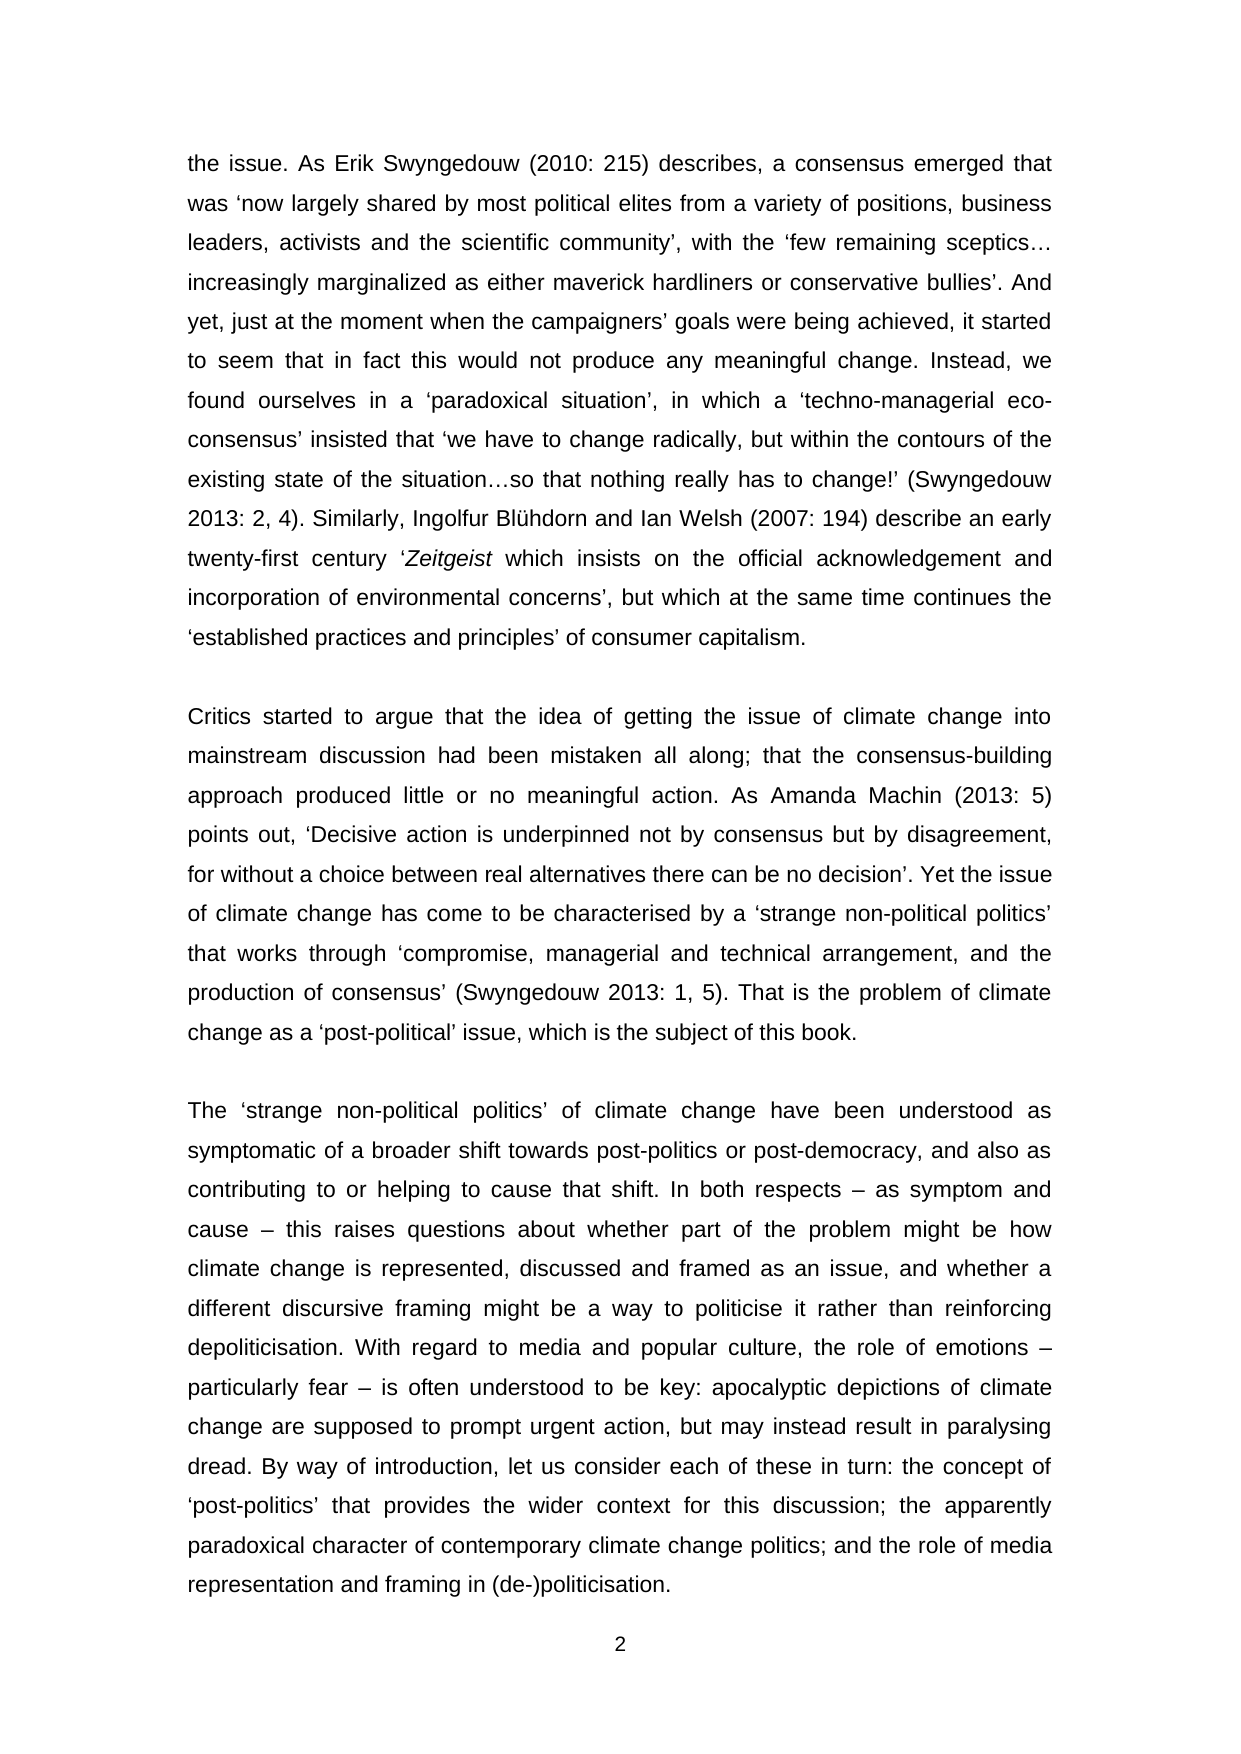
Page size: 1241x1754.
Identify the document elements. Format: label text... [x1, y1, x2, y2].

text Critics started to argue that the idea of getting the issue of climate change into mainstream discussion had been mistaken all along; that the consensus-building approach produced little or no meaningful action. As Amanda Machin (2013: 5) points out, ‘Decisive action is underpinned not by consensus but by disagreement, for without a choice between real alternatives there can be no decision’. Yet the issue of climate change has come to be characterised by a ‘strange non-political politics’ that works through ‘compromise, managerial and technical arrangement, and the production of consensus’ (Swyngedouw 2013: 1, 5). That is the problem of climate change as a ‘post-political’ issue, which is the subject of this book. [187, 703, 1053, 1045]
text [187, 150, 1053, 650]
text The ‘strange non-political politics’ of climate change have been understood as symptomatic of a broader shift towards post-politics or post-democracy, and also as contributing to or helping to cause that shift. In both respects – as symptom and cause – this raises questions about whether part of the problem might be how climate change is represented, discussed and framed as an issue, and whether a different discursive framing might be a way to politicise it rather than reinforcing depoliticisation. With regard to media and popular culture, the role of emotions – particularly fear – is often understood to be key: apocalyptic depictions of climate change are supposed to prompt urgent action, but may instead result in paralysing dread. By way of introduction, let us consider each of these in turn: the concept of ‘post-politics’ that provides the wider context for this discussion; the apparently paradoxical character of contemporary climate change politics; and the role of media representation and framing in (de-)politicisation. [187, 1097, 1053, 1598]
